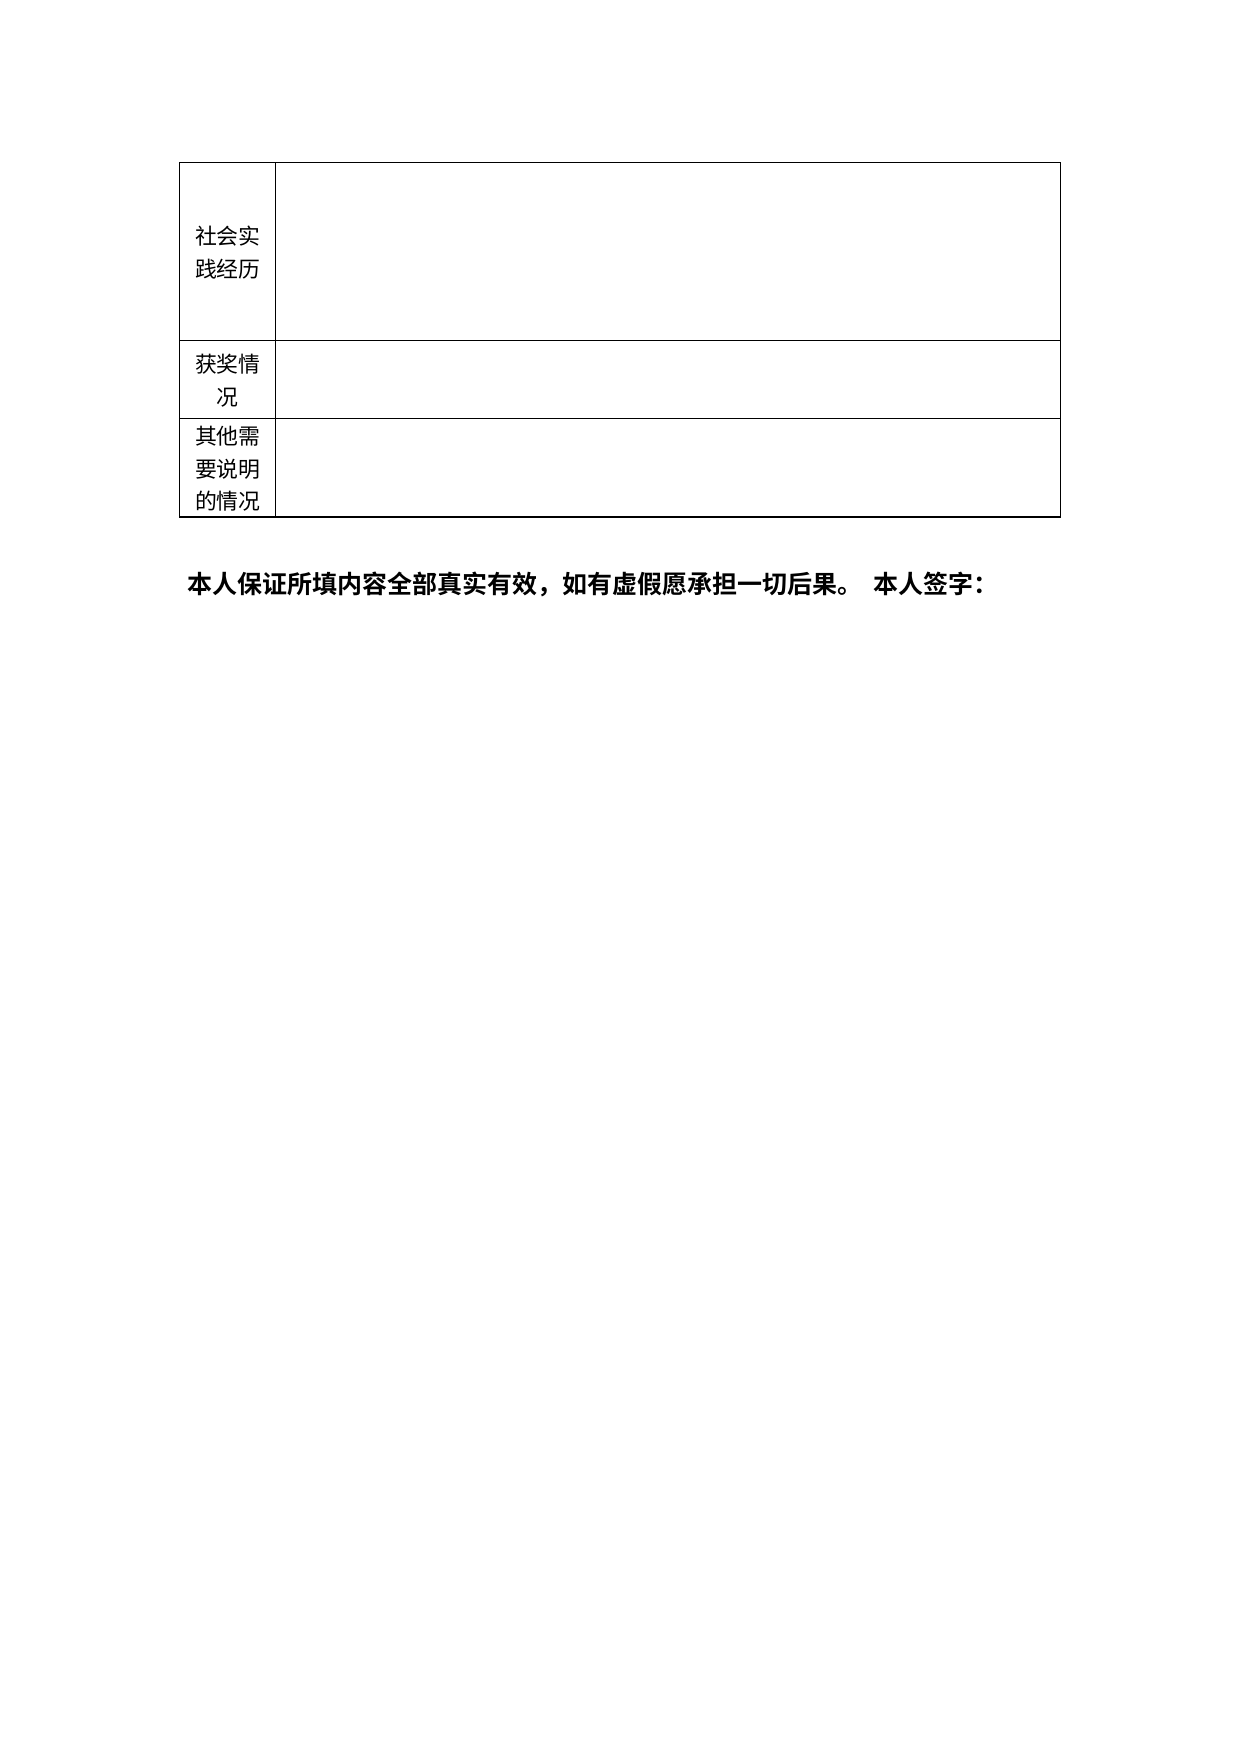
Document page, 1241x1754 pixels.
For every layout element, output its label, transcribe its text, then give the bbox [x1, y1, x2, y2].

table_cell [276, 419, 1060, 516]
table_cell 其他需要说明的情况 [180, 419, 275, 516]
table_cell [276, 163, 1060, 340]
table_cell 获奖情况 [180, 341, 275, 418]
table_cell [276, 341, 1060, 418]
table_cell 社会实践经历 [180, 163, 275, 340]
text 本人保证所填内容全部真实有效，如有虚假愿承担一切后果。 本人签字： [187, 550, 1053, 615]
